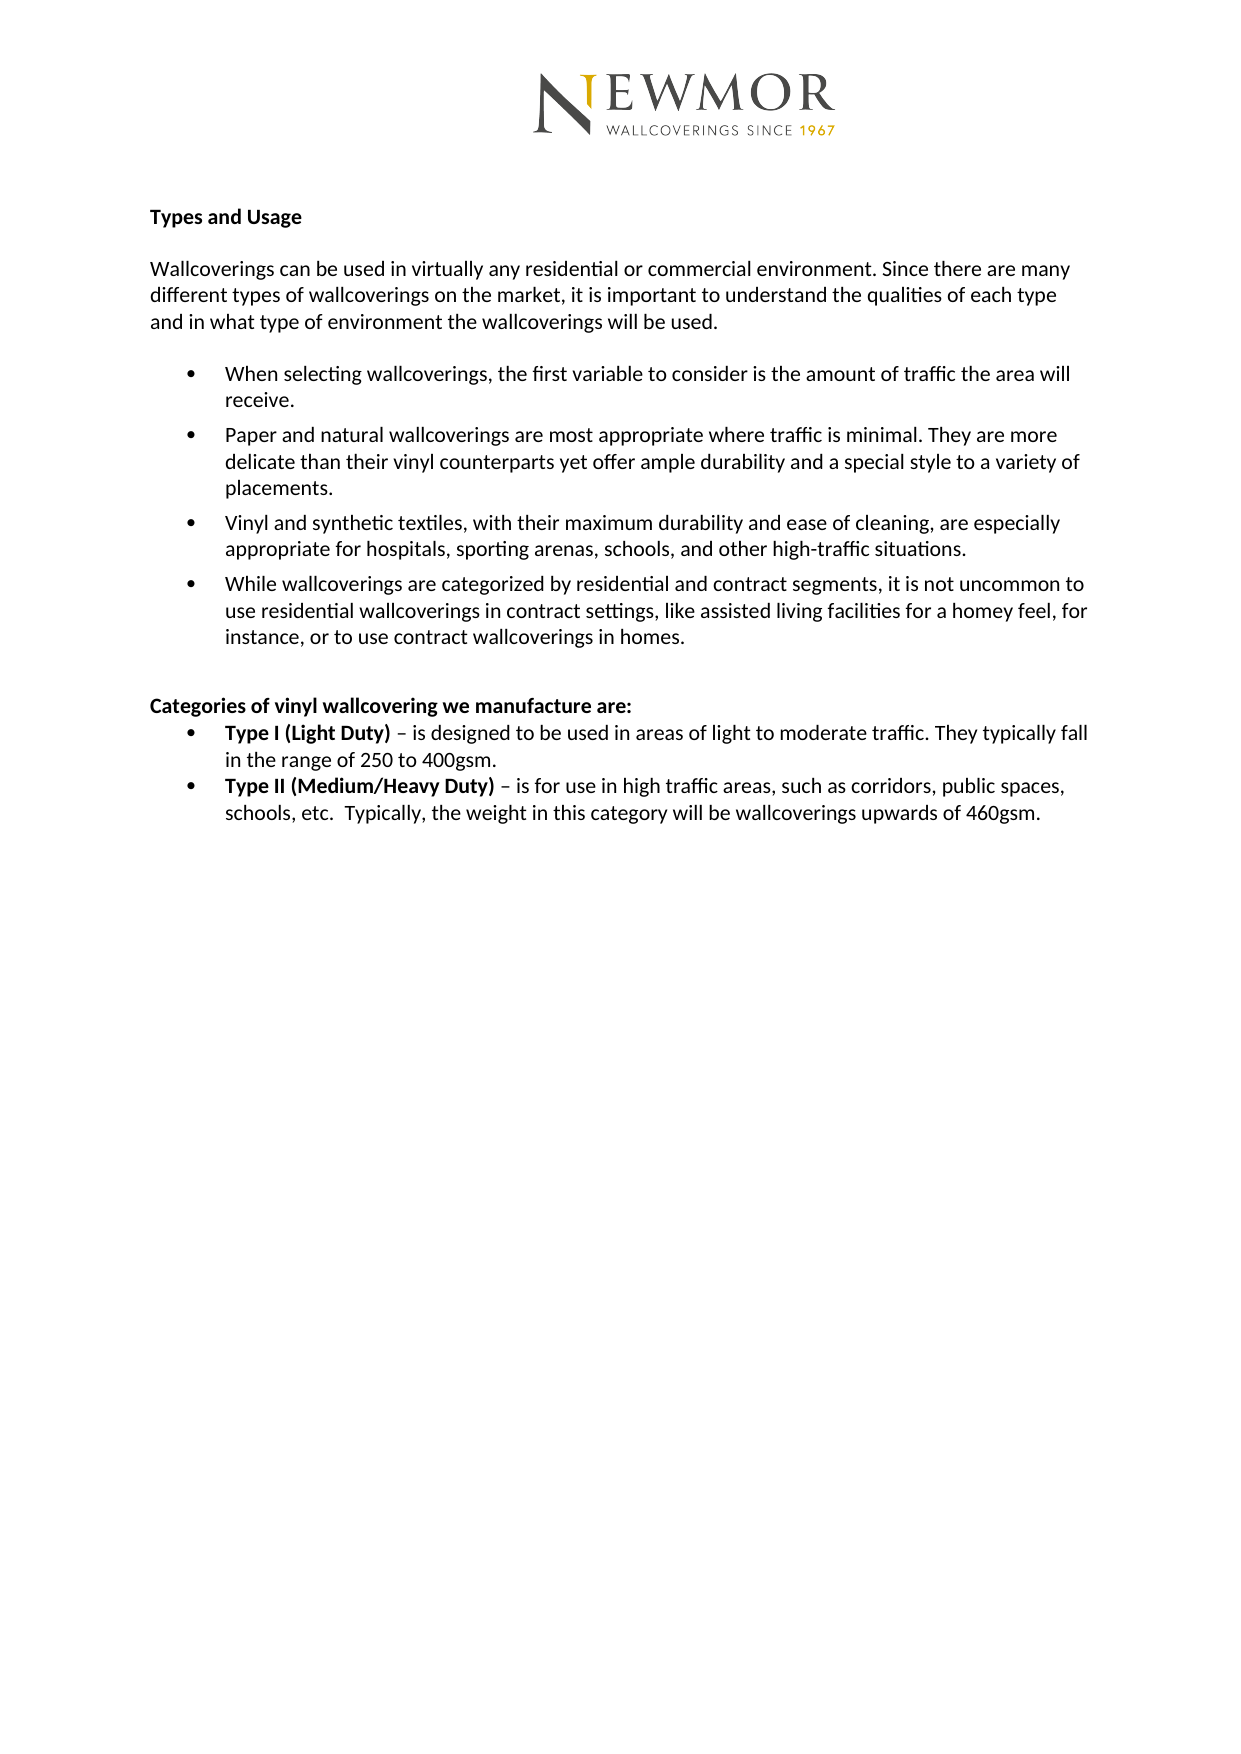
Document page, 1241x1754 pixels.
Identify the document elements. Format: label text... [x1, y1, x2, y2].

text Categories of vinyl wallcovering we manufacture are: [150, 692, 1090, 719]
text Types and Usage [150, 203, 1090, 230]
list Paper and natural wallcoverings are most appropriate where traffic is minimal. They are more delicate than their vinyl counterparts yet offer ample durability and a special style to a variety of placements. [187, 421, 1090, 501]
list Type II (Medium/Heavy Duty) – is for use in high traffic areas, such as corridors, public spaces, schools, etc. Typically, the weight in this category will be wallcoverings upwards of 460gsm. [187, 772, 1090, 826]
text Wallcoverings can be used in virtually any residential or commercial environment. Since there are many different types of wallcoverings on the market, it is important to understand the qualities of each type and in what type of environment the wallcoverings will be used. [150, 255, 1090, 335]
picture [533, 73, 836, 136]
list When selecting wallcoverings, the first variable to consider is the amount of traffic the area will receive. [187, 360, 1090, 413]
list While wallcoverings are categorized by residential and contract segments, it is not uncommon to use residential wallcoverings in contract settings, like assisted living facilities for a homey feel, for instance, or to use contract wallcoverings in homes. [187, 570, 1090, 650]
list Type I (Light Duty) – is designed to be used in areas of light to moderate traffic. They typically fall in the range of 250 to 400gsm. [187, 719, 1090, 772]
list Vinyl and synthetic textiles, with their maximum durability and ease of cleaning, are especially appropriate for hospitals, sporting arenas, schools, and other high-traffic situations. [187, 509, 1090, 562]
